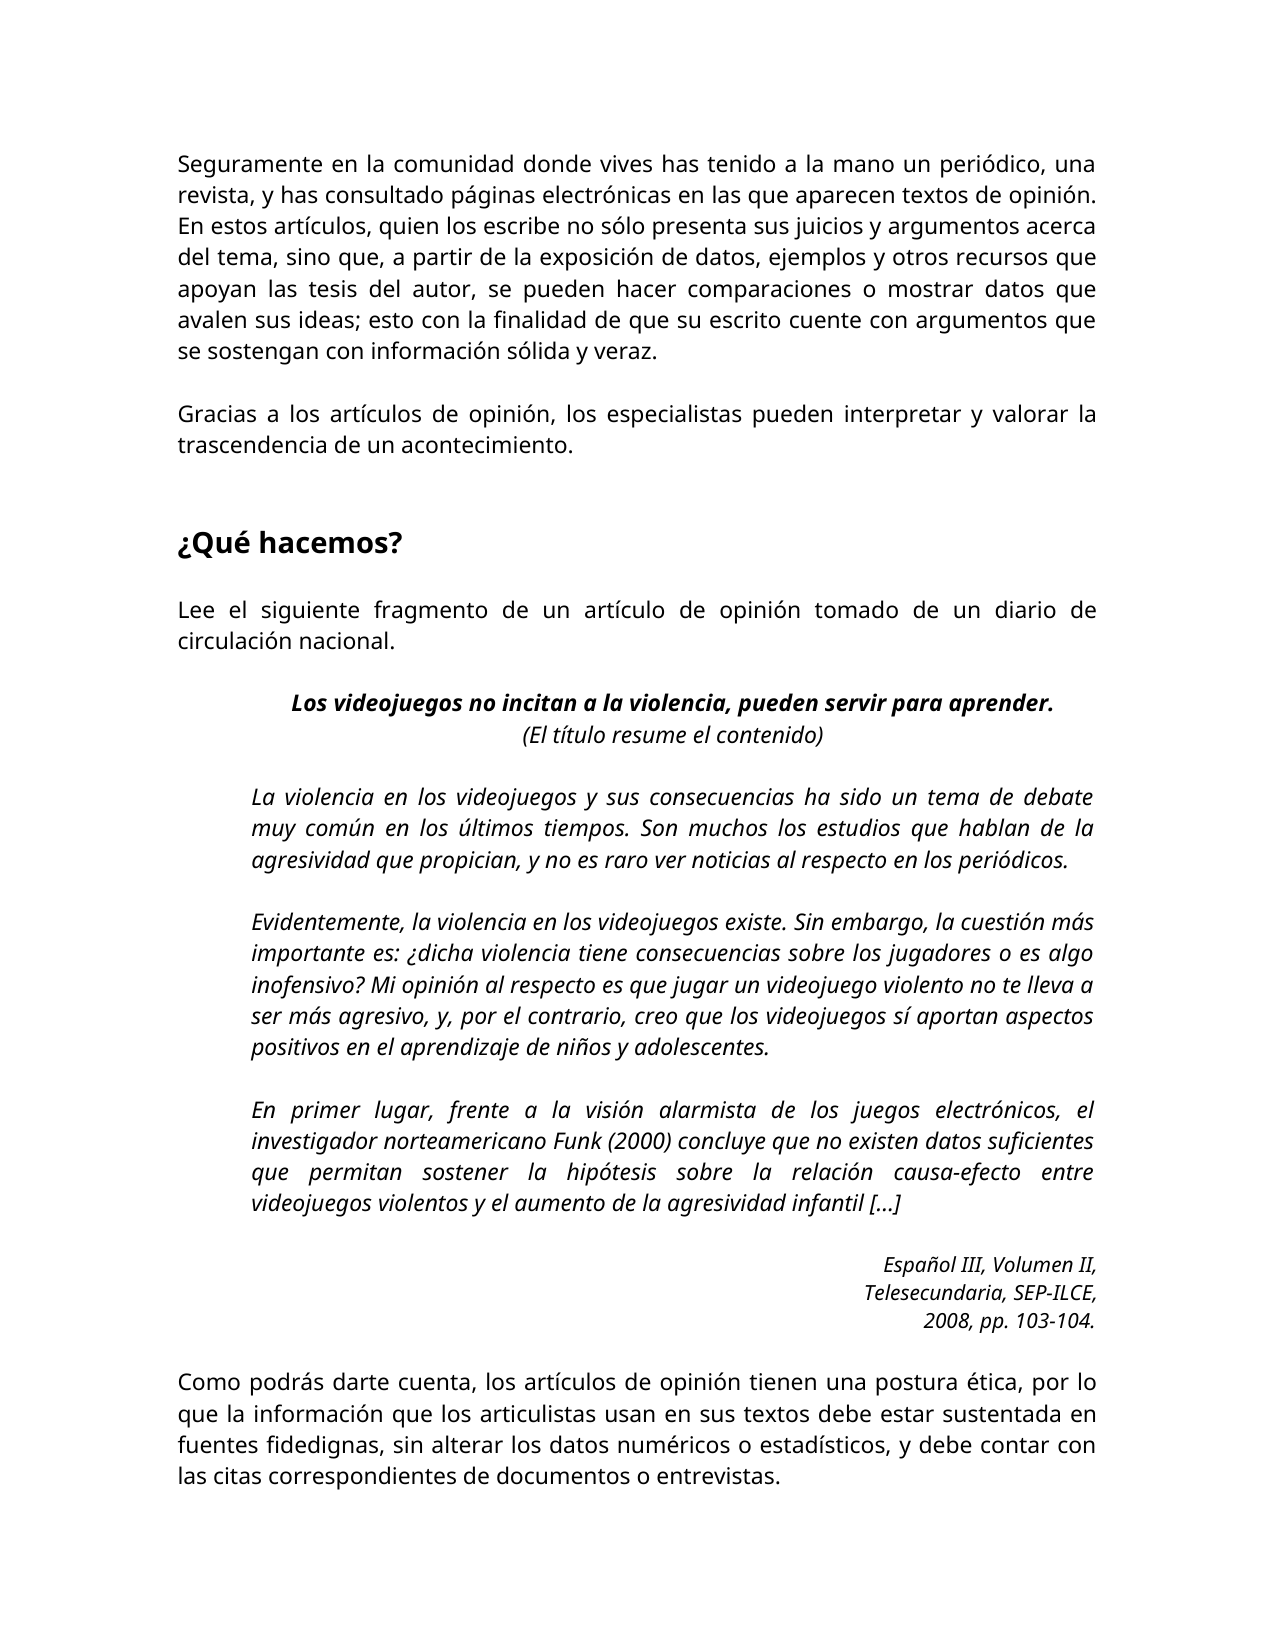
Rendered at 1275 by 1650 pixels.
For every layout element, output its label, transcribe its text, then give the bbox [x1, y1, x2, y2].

text Como podrás darte cuenta, los artículos de opinión tienen una postura ética, por lo que la información que los articulistas usan en sus textos debe estar sustentada en fuentes fidedignas, sin alterar los datos numéricos o estadísticos, y debe contar con las citas correspondientes de documentos o entrevistas. [177, 1366, 1098, 1491]
text Evidentemente, la violencia en los videojuegos existe. Sin embargo, la cuestión más importante es: ¿dicha violencia tiene consecuencias sobre los jugadores o es algo inofensivo? Mi opinión al respecto es que jugar un videojuego violento no te lleva a ser más agresivo, y, por el contrario, creo que los videojuegos sí aportan aspectos positivos en el aprendizaje de niños y adolescentes. [251, 906, 1098, 1062]
text Lee el siguiente fragmento de un artículo de opinión tomado de un diario de circulación nacional. [177, 593, 1098, 656]
text En primer lugar, frente a la visión alarmista de los juegos electrónicos, el investigador norteamericano Funk (2000) concluye que no existen datos suficientes que permitan sostener la hipótesis sobre la relación causa-efecto entre videojuegos violentos y el aumento de la agresividad infantil […] [251, 1093, 1098, 1218]
text (El título resume el contenido) [251, 718, 1098, 750]
text Gracias a los artículos de opinión, los especialistas pueden interpretar y valorar la trascendencia de un acontecimiento. [177, 398, 1098, 460]
text La violencia en los videojuegos y sus consecuencias ha sido un tema de debate muy común en los últimos tiempos. Son muchos los estudios que hablan de la agresividad que propician, y no es raro ver noticias al respecto en los periódicos. [251, 781, 1098, 875]
text 2008, pp. 103-104. [177, 1307, 1098, 1335]
text Seguramente en la comunidad donde vives has tenido a la mano un periódico, una revista, y has consultado páginas electrónicas en las que aparecen textos de opinión. En estos artículos, quien los escribe no sólo presenta sus juicios y argumentos acerca del tema, sino que, a partir de la exposición de datos, ejemplos y otros recursos que apoyan las tesis del autor, se pueden hacer comparaciones o mostrar datos que avalen sus ideas; esto con la finalidad de que su escrito cuente con argumentos que se sostengan con información sólida y veraz. [177, 148, 1098, 366]
text Español III, Volumen II, [177, 1250, 1098, 1278]
text Telesecundaria, SEP-ILCE, [177, 1278, 1098, 1307]
text ¿Qué hacemos? [177, 523, 1098, 562]
text Los videojuegos no incitan a la violencia, pueden servir para aprender. [251, 687, 1098, 718]
